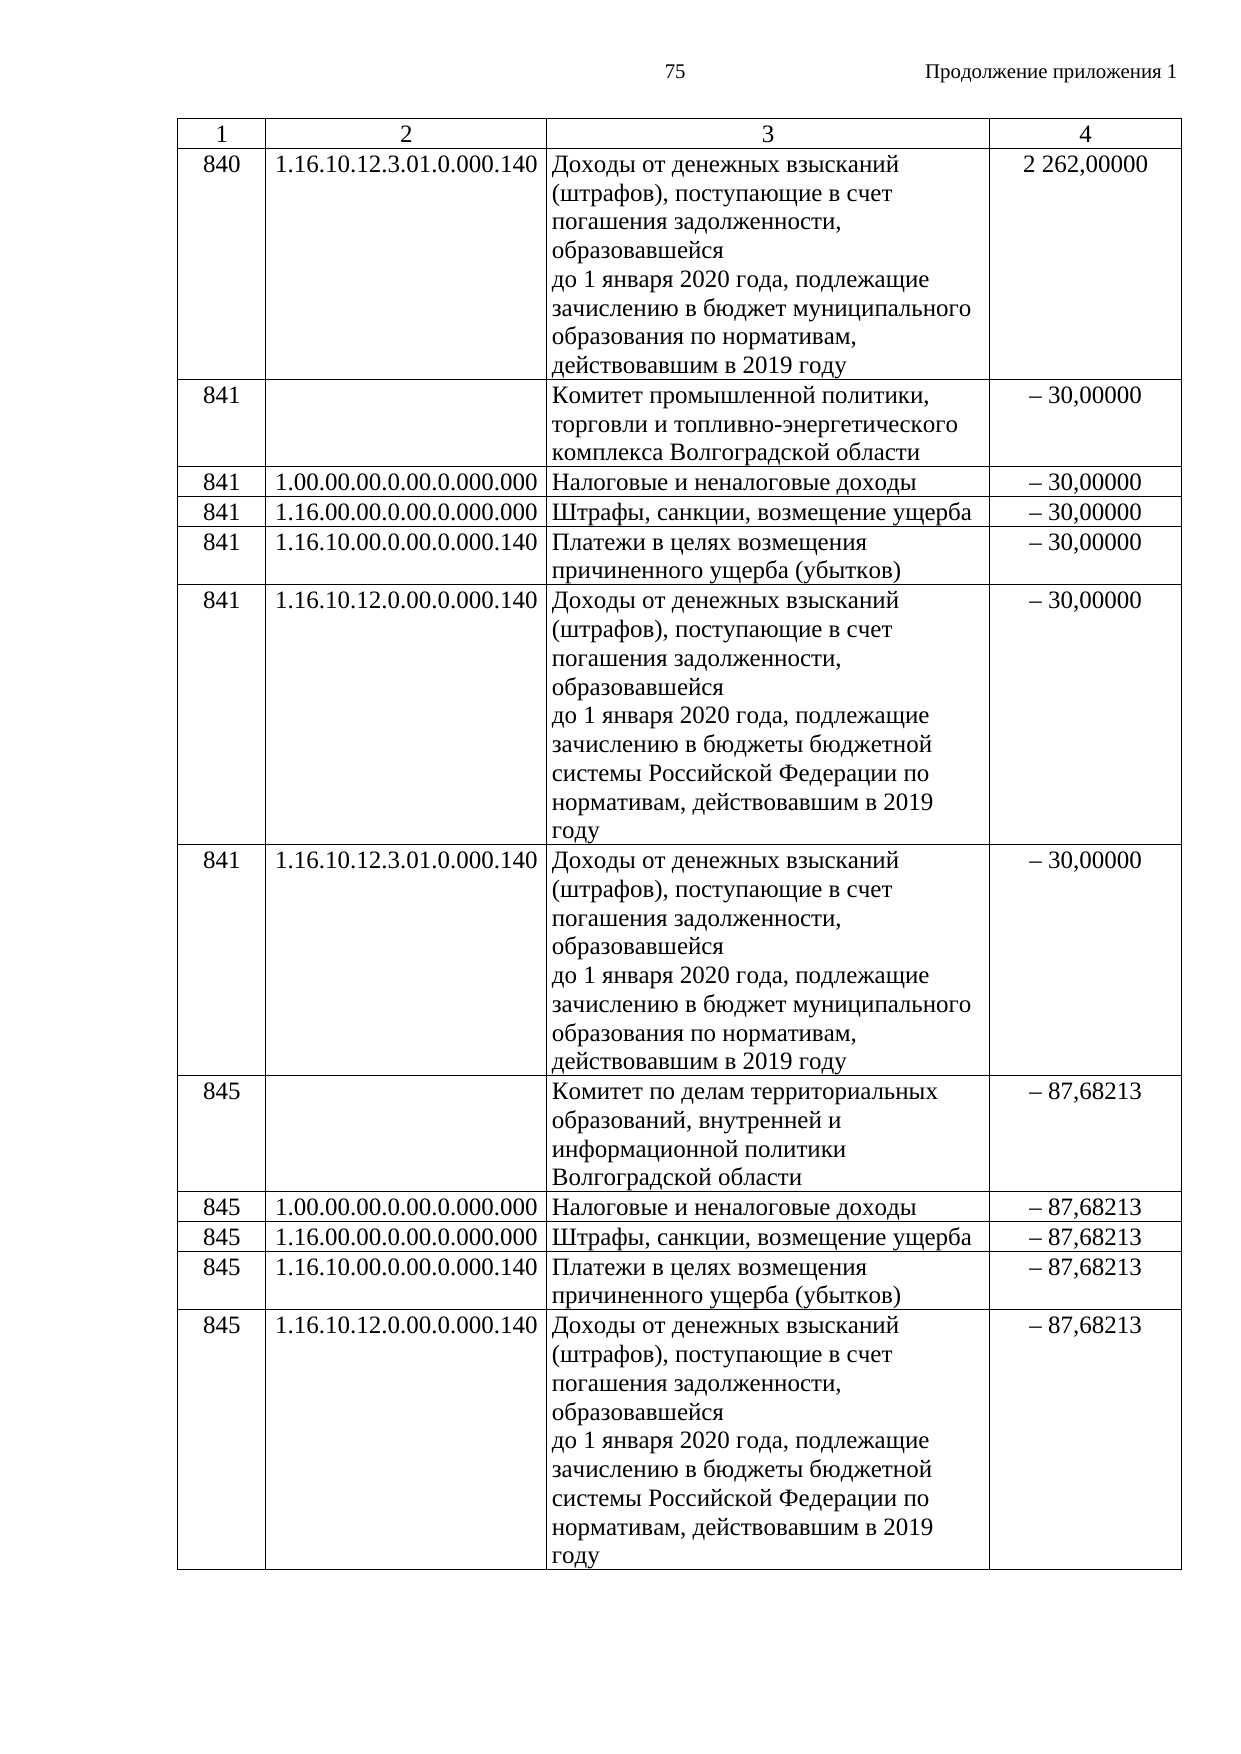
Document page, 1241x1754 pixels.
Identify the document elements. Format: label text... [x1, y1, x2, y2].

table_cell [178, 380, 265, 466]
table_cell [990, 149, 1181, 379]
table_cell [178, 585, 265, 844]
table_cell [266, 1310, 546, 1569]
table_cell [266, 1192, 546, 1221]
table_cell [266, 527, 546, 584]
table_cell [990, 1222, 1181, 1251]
table_header 3 [547, 119, 989, 148]
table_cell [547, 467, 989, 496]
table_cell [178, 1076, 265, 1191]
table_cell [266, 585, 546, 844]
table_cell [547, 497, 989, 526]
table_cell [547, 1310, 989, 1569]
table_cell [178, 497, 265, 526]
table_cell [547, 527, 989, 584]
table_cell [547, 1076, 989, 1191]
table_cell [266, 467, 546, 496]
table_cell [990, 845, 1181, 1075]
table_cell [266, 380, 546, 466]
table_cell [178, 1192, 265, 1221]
table_header 4 [990, 119, 1181, 148]
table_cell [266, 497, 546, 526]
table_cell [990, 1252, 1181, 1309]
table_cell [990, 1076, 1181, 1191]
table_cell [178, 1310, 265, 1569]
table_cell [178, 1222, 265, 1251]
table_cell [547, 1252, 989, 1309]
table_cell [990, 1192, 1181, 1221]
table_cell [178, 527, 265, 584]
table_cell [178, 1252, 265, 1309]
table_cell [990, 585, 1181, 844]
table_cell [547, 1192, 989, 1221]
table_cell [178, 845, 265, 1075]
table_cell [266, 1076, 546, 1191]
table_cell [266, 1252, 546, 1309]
table_header 1 [178, 119, 265, 148]
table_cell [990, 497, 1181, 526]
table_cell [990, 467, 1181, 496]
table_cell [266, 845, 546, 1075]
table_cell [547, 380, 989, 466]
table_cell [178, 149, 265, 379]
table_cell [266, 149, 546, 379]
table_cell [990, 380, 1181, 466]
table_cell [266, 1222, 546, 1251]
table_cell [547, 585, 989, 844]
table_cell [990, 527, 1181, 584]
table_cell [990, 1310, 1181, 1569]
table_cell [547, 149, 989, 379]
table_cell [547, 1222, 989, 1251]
table_header 2 [266, 119, 546, 148]
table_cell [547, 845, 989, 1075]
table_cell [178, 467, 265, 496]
